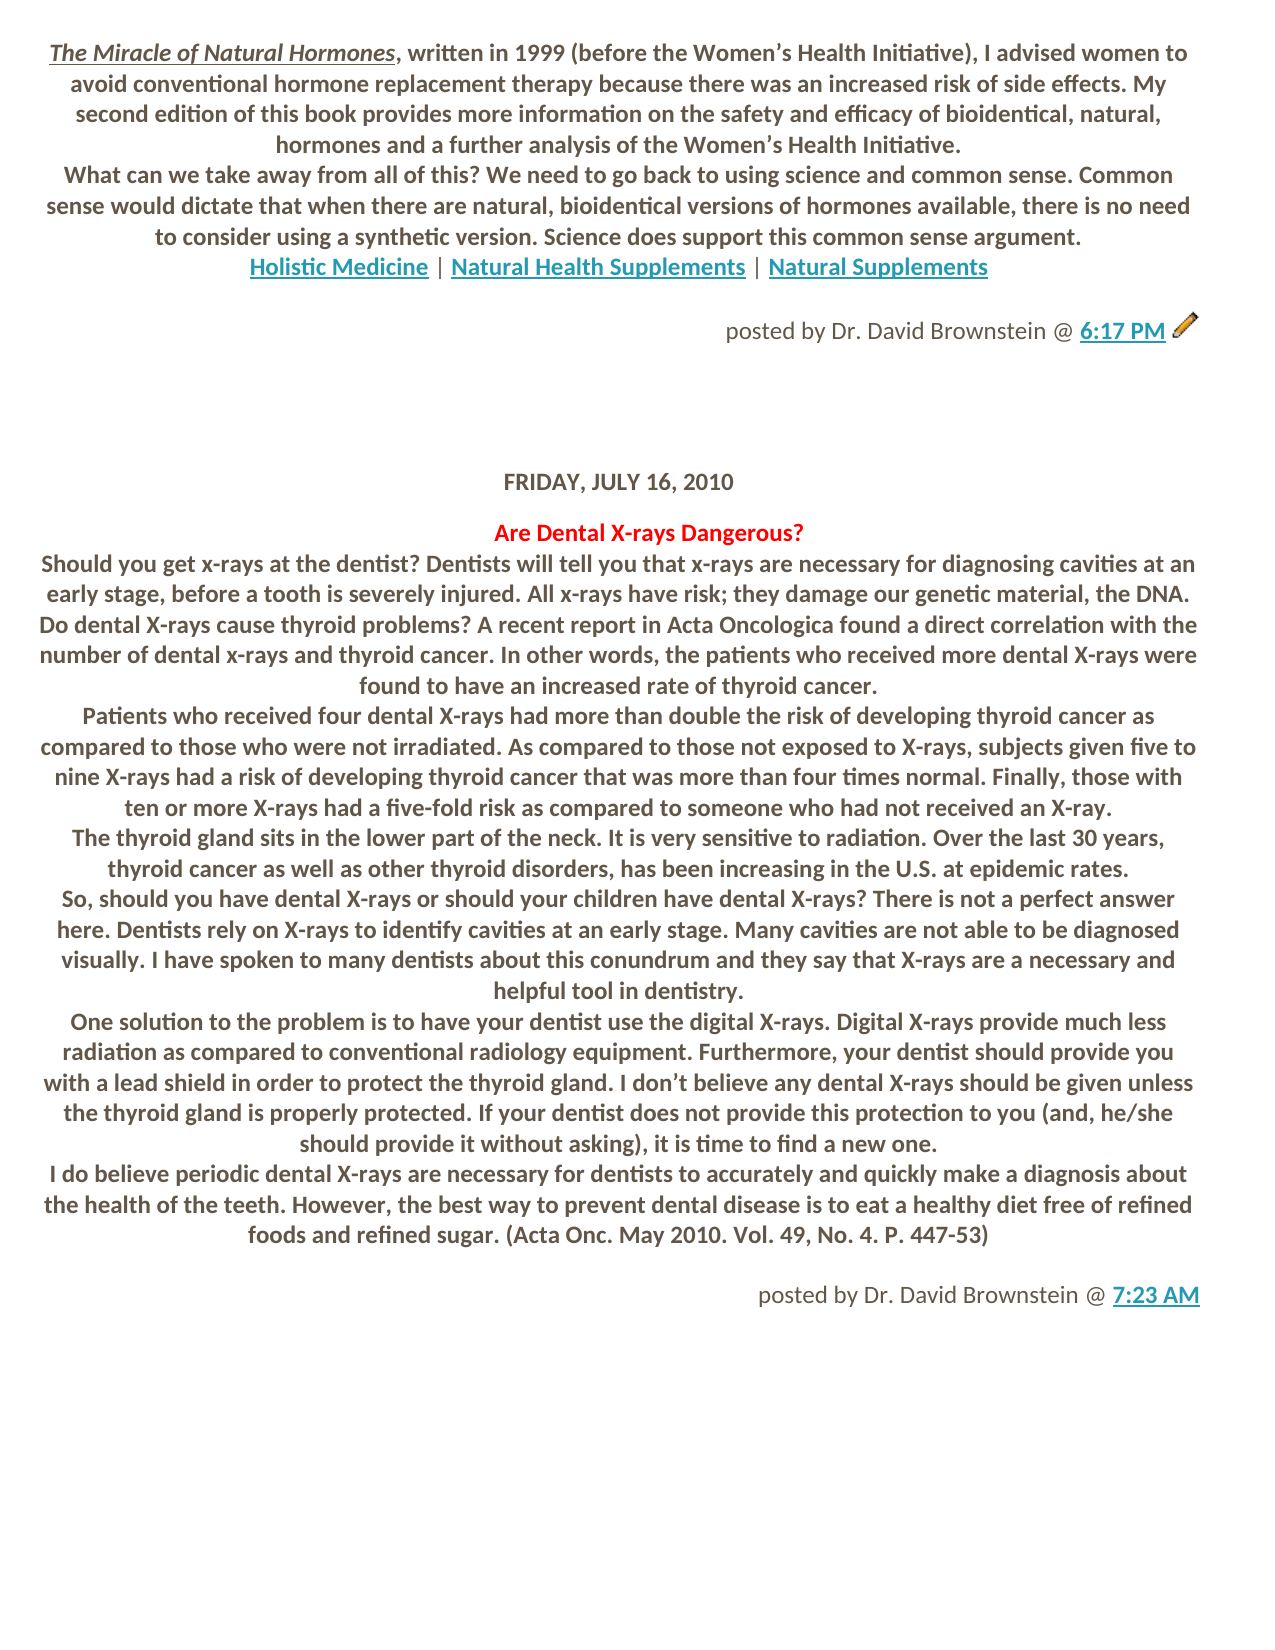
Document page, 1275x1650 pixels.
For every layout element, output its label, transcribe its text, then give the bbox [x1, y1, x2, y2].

text Patients who received four dental X-rays had more than double the risk of developing thyroid cancer as compared to those who were not irradiated. As compared to those not exposed to X-rays, subjects given five to nine X-rays had a risk of developing thyroid cancer that was more than four times normal. Finally, those with ten or more X-rays had a five-fold risk as compared to someone who had not received an X-ray. [37, 701, 1200, 823]
text I do believe periodic dental X-rays are necessary for dentists to accurately and quickly make a diagnosis about the health of the teeth. However, the best way to prevent dental disease is to eat a healthy diet free of refined foods and refined sugar. (Acta Onc. May 2010. Vol. 49, No. 4. P. 447-53) [37, 1158, 1200, 1250]
text posted by Dr. David Brownstein @ 7:23 AM [37, 1279, 1200, 1309]
text So, should you have dental X-rays or should your children have dental X-rays? There is not a perfect answer here. Dentists rely on X-rays to identify cavities at an early stage. Many cavities are not able to be diagnosed visually. I have spoken to many dentists about this conundrum and they say that X-rays are a necessary and helpful tool in dentistry. [37, 884, 1200, 1006]
text One solution to the problem is to have your dentist use the digital X-rays. Digital X-rays provide much less radiation as compared to conventional radiology equipment. Furthermore, your dentist should provide you with a lead shield in order to protect the thyroid gland. I don’t believe any dental X-rays should be given unless the thyroid gland is properly protected. If your dentist does not provide this protection to you (and, he/she should provide it without asking), it is time to find a new one. [37, 1006, 1200, 1158]
text posted by Dr. David Brownstein @ 6:17 PM [37, 311, 1200, 346]
text Do dental X-rays cause thyroid problems? A recent report in Acta Oncologica found a direct correlation with the number of dental x-rays and thyroid cancer. In other words, the patients who received more dental X-rays were found to have an increased rate of thyroid cancer. [37, 609, 1200, 701]
text The thyroid gland sits in the lower part of the neck. It is very sensitive to radiation. Over the last 30 years, thyroid cancer as well as other thyroid disorders, has been increasing in the U.S. at epidemic rates. [37, 823, 1200, 884]
text Are Dental X-rays Dangerous? [98, 517, 1200, 548]
text Friday, July 16, 2010 [37, 467, 1200, 497]
text What can we take away from all of this? We need to go back to using science and common sense. Common sense would dictate that when there are natural, bioidentical versions of hormones available, there is no need to consider using a synthetic version. Science does support this common sense argument. [37, 159, 1200, 251]
text Holistic Medicine | Natural Health Supplements | Natural Supplements [37, 251, 1200, 282]
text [37, 37, 1200, 159]
picture [1171, 310, 1200, 340]
text Should you get x-rays at the dentist? Dentists will tell you that x-rays are necessary for diagnosing cavities at an early stage, before a tooth is severely injured. All x-rays have risk; they damage our genetic material, the DNA. [37, 548, 1200, 609]
